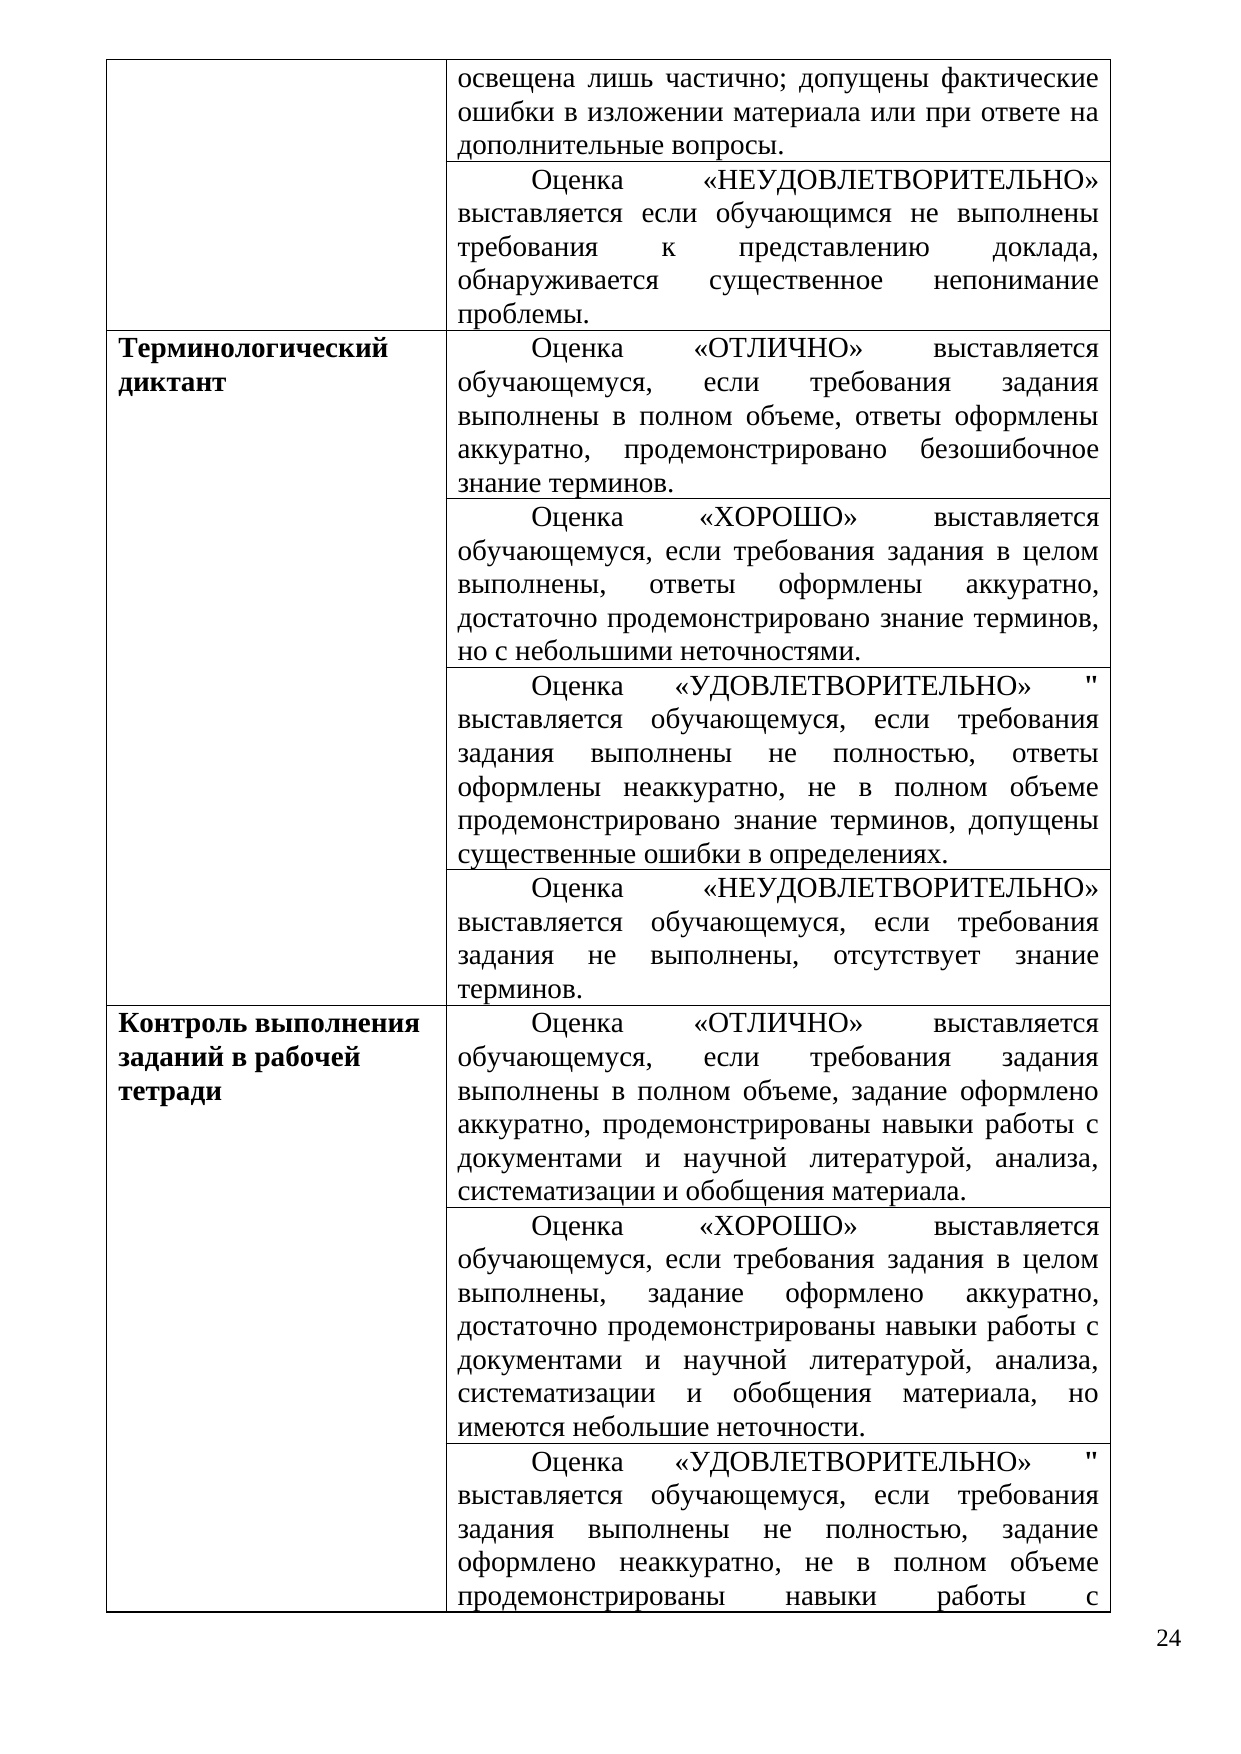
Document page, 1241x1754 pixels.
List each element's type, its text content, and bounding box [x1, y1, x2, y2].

table_cell Оценка «ОТЛИЧНО» выставляется обучающемуся, если требования задания выполнены в полном объеме, задание оформлено аккуратно, продемонстрированы навыки работы с документами и научной литературой, анализа, систематизации и обобщения материала. [447, 1006, 1110, 1207]
table_cell Оценка «ХОРОШО» выставляется обучающемуся, если требования задания в целом выполнены, ответы оформлены аккуратно, достаточно продемонстрировано знание терминов, но с небольшими неточностями. [447, 499, 1110, 667]
table_cell Оценка «НЕУДОВЛЕТВОРИТЕЛЬНО» выставляется обучающемуся, если требования задания не выполнены, отсутствует знание терминов. [447, 870, 1110, 1004]
table_cell Оценка «ОТЛИЧНО» выставляется обучающемуся, если требования задания выполнены в полном объеме, ответы оформлены аккуратно, продемонстрировано безошибочное знание терминов. [447, 331, 1110, 498]
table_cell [447, 60, 1110, 161]
table_cell Оценка «НЕУДОВЛЕТВОРИТЕЛЬНО» выставляется если обучающимся не выполнены требования к представлению доклада, обнаруживается существенное непонимание проблемы. [447, 162, 1110, 329]
table_cell Контроль выполнения заданий в рабочей тетради [107, 1006, 446, 1611]
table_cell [447, 1444, 1110, 1611]
table_cell Оценка «УДОВЛЕТВОРИТЕЛЬНО» " выставляется обучающемуся, если требования задания выполнены не полностью, ответы оформлены неаккуратно, не в полном объеме продемонстрировано знание терминов, допущены существенные ошибки в определениях. [447, 668, 1110, 869]
table_cell Оценка «ХОРОШО» выставляется обучающемуся, если требования задания в целом выполнены, задание оформлено аккуратно, достаточно продемонстрированы навыки работы с документами и научной литературой, анализа, систематизации и обобщения материала, но имеются небольшие неточности. [447, 1208, 1110, 1443]
table_cell Терминологический диктант [107, 331, 446, 1004]
